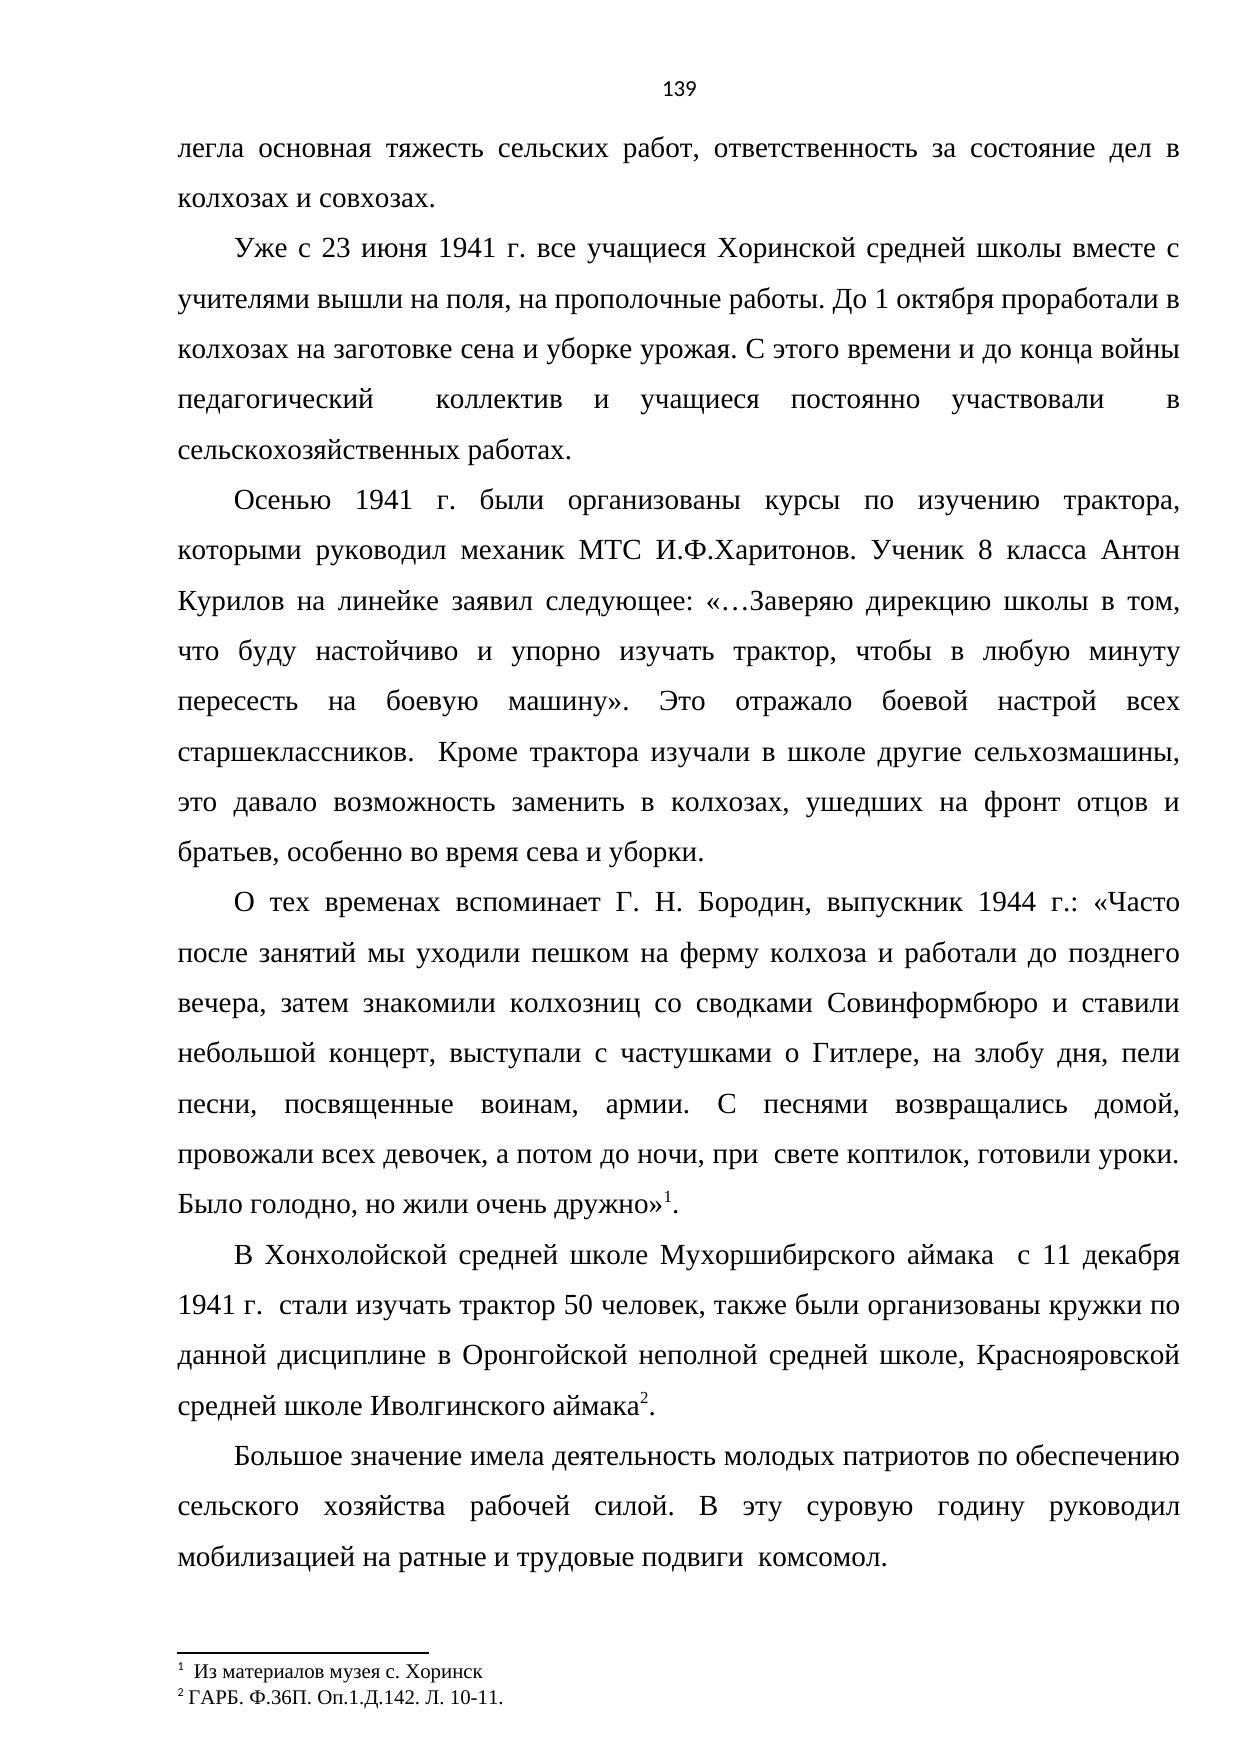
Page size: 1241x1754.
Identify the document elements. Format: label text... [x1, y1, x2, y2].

text Уже с 23 июня 1941 г. все учащиеся Хоринской средней школы вместе с учителями вышли на поля, на прополочные работы. До 1 октября проработали в колхозах на заготовке сена и уборке урожая. С этого времени и до конца войны педагогический коллектив и учащиеся постоянно участвовали в сельскохозяйственных работах. [177, 231, 1181, 465]
text Осенью 1941 г. были организованы курсы по изучению трактора, которыми руководил механик МТС И.Ф.Харитонов. Ученик 8 класса Антон Курилов на линейке заявил следующее: «…Заверяю дирекцию школы в том, что буду настойчиво и упорно изучать трактор, чтобы в любую минуту пересесть на боевую машину». Это отражало боевой настрой всех старшеклассников. Кроме трактора изучали в школе другие сельхозмашины, это давало возможность заменить в колхозах, ушедших на фронт отцов и братьев, особенно во время сева и уборки. [177, 482, 1181, 868]
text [177, 130, 1181, 214]
text В Хонхолойской средней школе Мухоршибирского аймака с 11 декабря 1941 г. стали изучать трактор 50 человек, также были организованы кружки по данной дисциплине в Оронгойской неполной средней школе, Краснояровской средней школе Иволгинского аймака. [177, 1237, 1181, 1421]
text Большое значение имела деятельность молодых патриотов по обеспечению сельского хозяйства рабочей силой. В эту суровую годину руководил мобилизацией на ратные и трудовые подвиги комсомол. [177, 1438, 1181, 1572]
text О тех временах вспоминает Г. Н. Бородин, выпускник 1944 г.: «Часто после занятий мы уходили пешком на ферму колхоза и работали до позднего вечера, затем знакомили колхозниц со сводками Совинформбюро и ставили небольшой концерт, выступали с частушками о Гитлере, на злобу дня, пели песни, посвященные воинам, армии. С песнями возвращались домой, провожали всех девочек, а потом до ночи, при свете коптилок, готовили уроки. Было голодно, но жили очень дружно». [177, 884, 1181, 1220]
